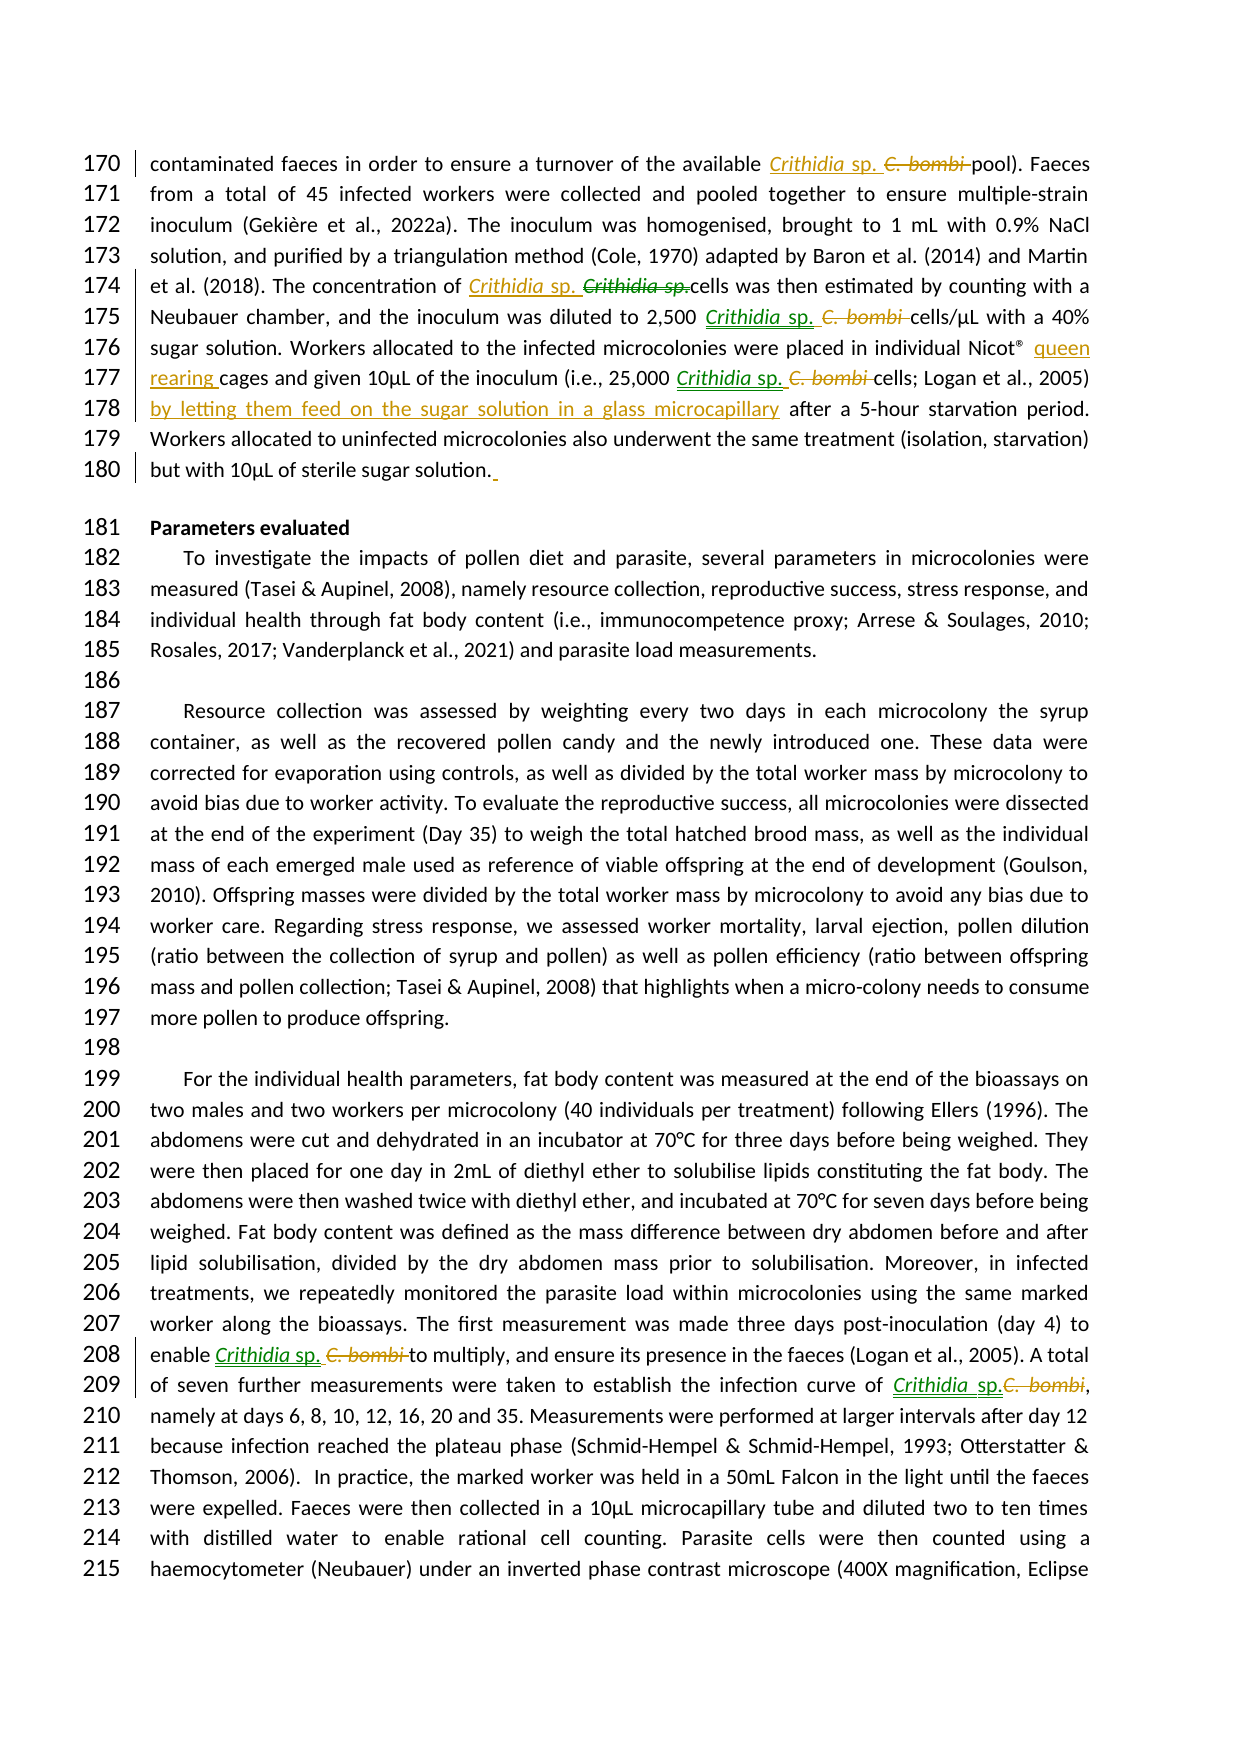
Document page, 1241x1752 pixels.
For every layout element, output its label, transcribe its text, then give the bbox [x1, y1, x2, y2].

text Parameters evaluated [150, 514, 1090, 541]
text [150, 150, 1090, 483]
text To investigate the impacts of pollen diet and parasite, several parameters in microcolonies were measured (Tasei & Aupinel, 2008), namely resource collection, reproductive success, stress response, and individual health through fat body content (i.e., immunocompetence proxy; Arrese & Soulages, 2010; Rosales, 2017; Vanderplanck et al., 2021) and parasite load measurements. [150, 544, 1090, 663]
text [150, 1065, 1090, 1582]
text Resource collection was assessed by weighting every two days in each microcolony the syrup container, as well as the recovered pollen candy and the newly introduced one. These data were corrected for evaporation using controls, as well as divided by the total worker mass by microcolony to avoid bias due to worker activity. To evaluate the reproductive success, all microcolonies were dissected at the end of the experiment (Day 35) to weigh the total hatched brood mass, as well as the individual mass of each emerged male used as reference of viable offspring at the end of development (Goulson, 2010). Offspring masses were divided by the total worker mass by microcolony to avoid any bias due to worker care. Regarding stress response, we assessed worker mortality, larval ejection, pollen dilution (ratio between the collection of syrup and pollen) as well as pollen efficiency (ratio between offspring mass and pollen collection; Tasei & Aupinel, 2008) that highlights when a micro-colony needs to consume more pollen to produce offspring. [150, 698, 1090, 1031]
